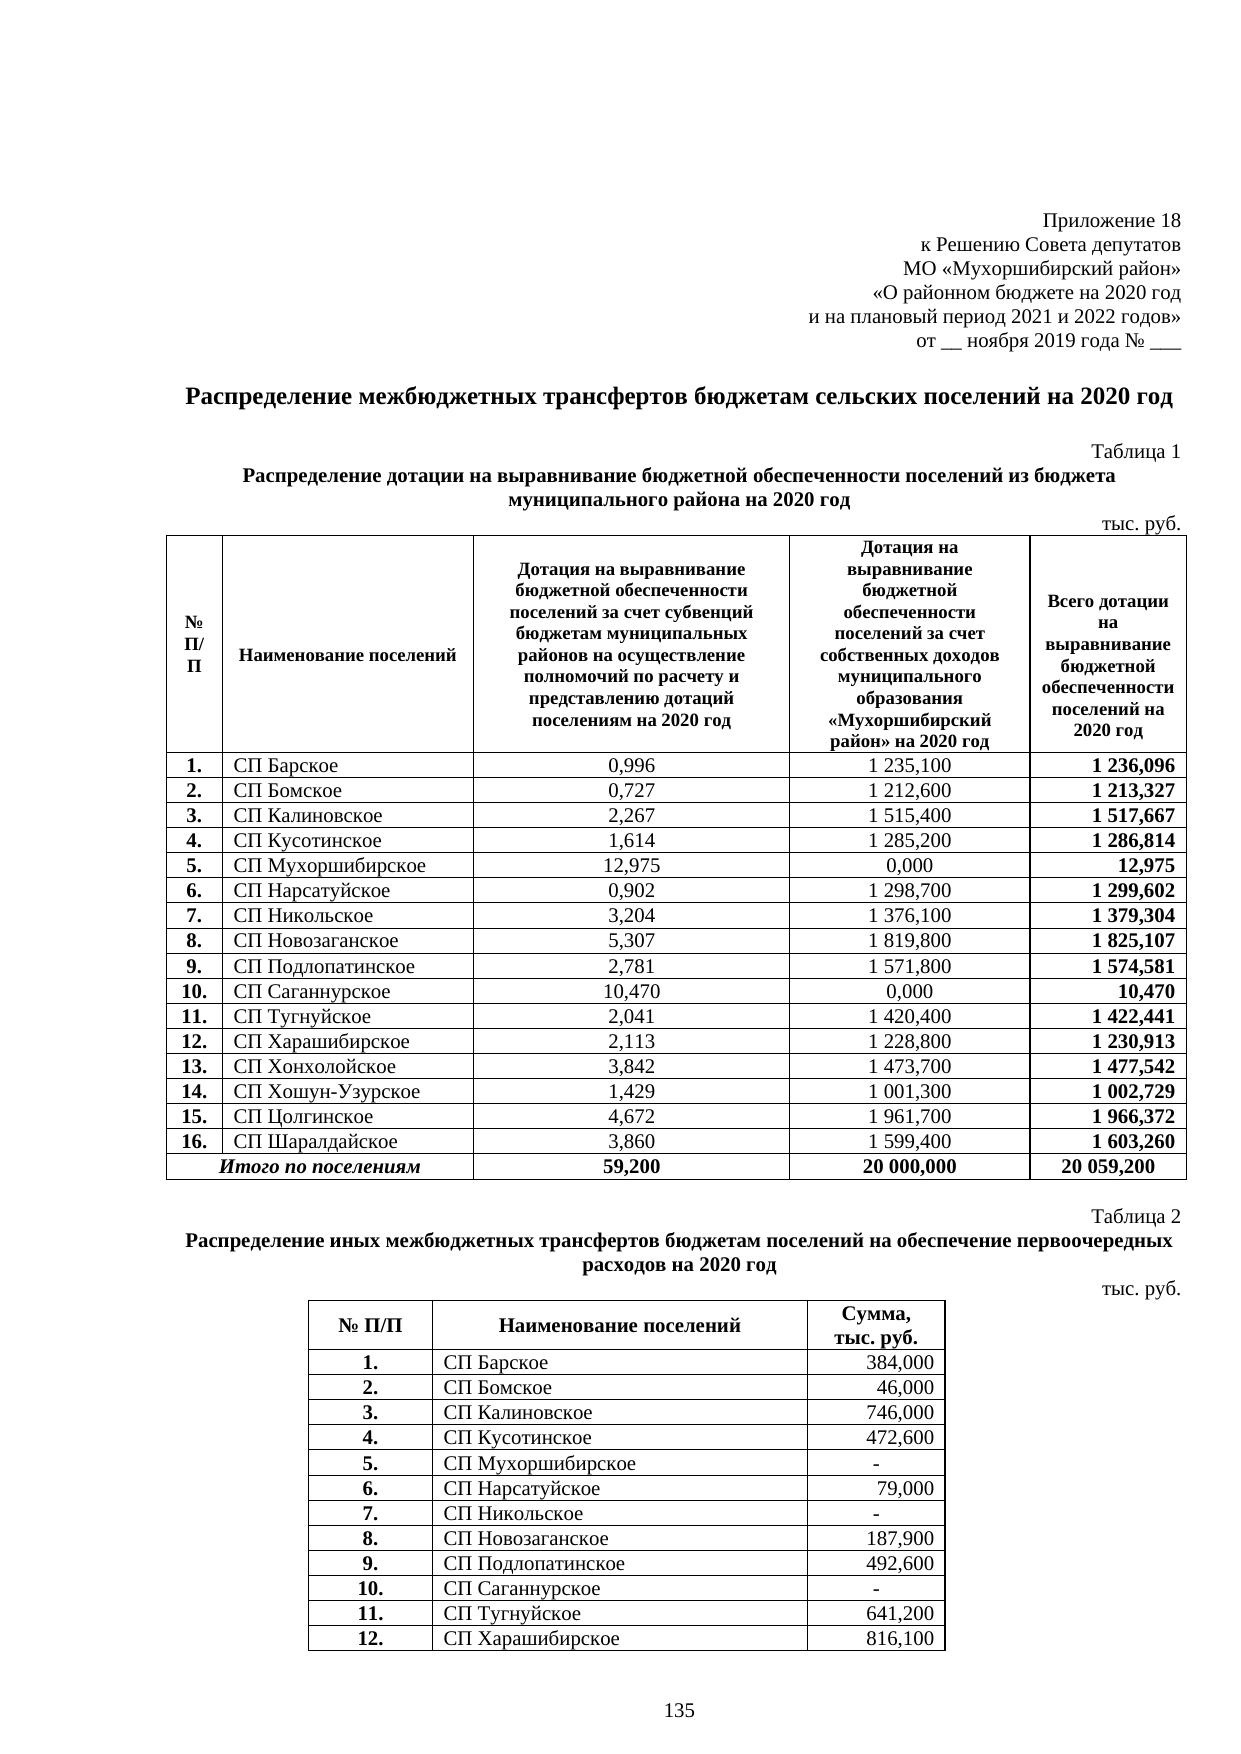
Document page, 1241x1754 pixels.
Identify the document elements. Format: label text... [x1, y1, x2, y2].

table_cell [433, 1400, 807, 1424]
text тыс. руб. [177, 511, 1181, 535]
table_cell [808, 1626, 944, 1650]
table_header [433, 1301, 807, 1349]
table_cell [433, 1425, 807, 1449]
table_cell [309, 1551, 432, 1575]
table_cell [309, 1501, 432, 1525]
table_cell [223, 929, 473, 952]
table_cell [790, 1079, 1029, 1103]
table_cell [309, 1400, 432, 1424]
text Распределение межбюджетных трансфертов бюджетам сельских поселений на 2020 год [177, 381, 1181, 410]
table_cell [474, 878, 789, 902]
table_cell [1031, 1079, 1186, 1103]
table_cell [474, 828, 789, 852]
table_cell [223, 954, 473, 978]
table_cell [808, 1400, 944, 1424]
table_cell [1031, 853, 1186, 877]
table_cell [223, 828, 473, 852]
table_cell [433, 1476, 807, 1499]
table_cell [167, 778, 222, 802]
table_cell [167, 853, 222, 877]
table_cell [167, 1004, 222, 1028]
text Таблица 1 [177, 439, 1181, 463]
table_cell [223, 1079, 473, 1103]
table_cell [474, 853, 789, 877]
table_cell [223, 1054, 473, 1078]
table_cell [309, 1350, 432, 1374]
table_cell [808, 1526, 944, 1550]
text Приложение 18 [177, 208, 1181, 232]
text Распределение дотации на выравнивание бюджетной обеспеченности поселений из бюджета муниципального района на 2020 год [177, 463, 1181, 511]
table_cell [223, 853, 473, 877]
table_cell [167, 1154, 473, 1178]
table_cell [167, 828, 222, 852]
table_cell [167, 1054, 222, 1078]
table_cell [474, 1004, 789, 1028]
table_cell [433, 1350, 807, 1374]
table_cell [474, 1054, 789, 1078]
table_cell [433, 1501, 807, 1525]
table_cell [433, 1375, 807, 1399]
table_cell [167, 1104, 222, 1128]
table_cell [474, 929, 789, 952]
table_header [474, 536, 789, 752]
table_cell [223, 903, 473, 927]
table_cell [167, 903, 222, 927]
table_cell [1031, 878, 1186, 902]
text от __ ноября 2019 года № ___ [177, 328, 1181, 352]
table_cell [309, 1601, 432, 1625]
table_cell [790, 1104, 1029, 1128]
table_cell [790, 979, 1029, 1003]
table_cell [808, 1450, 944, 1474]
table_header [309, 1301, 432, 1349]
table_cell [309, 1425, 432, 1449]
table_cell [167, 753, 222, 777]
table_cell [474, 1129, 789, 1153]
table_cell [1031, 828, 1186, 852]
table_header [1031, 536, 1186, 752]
text к Решению Совета депутатов [177, 232, 1181, 256]
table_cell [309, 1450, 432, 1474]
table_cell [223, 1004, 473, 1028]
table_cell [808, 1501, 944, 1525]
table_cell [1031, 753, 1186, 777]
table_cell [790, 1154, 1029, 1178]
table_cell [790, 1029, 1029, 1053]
text Таблица 2 [177, 1203, 1181, 1228]
text и на плановый период 2021 и 2022 годов» [177, 304, 1181, 328]
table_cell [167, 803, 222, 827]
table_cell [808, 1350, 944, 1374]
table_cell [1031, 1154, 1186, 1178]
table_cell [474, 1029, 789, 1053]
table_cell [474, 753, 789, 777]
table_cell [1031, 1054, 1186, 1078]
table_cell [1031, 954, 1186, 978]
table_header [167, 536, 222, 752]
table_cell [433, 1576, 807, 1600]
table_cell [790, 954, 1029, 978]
text тыс. руб. [177, 1276, 1181, 1300]
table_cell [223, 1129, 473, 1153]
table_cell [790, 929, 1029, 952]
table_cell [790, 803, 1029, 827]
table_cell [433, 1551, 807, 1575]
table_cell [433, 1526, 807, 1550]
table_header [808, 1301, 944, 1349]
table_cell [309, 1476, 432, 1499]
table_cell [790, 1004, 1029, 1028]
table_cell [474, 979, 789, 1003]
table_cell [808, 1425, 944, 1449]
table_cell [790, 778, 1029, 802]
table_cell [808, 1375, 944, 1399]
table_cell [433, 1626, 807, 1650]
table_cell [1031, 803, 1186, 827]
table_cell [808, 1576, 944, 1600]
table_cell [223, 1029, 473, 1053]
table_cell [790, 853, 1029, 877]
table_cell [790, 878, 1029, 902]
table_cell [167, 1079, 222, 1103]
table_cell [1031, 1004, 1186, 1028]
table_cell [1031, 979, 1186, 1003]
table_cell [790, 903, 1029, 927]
text Распределение иных межбюджетных трансфертов бюджетам поселений на обеспечение первоочередных расходов на 2020 год [177, 1228, 1181, 1276]
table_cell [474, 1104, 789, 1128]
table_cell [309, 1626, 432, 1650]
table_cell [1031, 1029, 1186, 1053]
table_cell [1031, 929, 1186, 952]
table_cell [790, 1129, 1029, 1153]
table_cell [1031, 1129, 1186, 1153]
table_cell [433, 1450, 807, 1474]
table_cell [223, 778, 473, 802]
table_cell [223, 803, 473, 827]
text «О районном бюджете на 2020 год [177, 280, 1181, 304]
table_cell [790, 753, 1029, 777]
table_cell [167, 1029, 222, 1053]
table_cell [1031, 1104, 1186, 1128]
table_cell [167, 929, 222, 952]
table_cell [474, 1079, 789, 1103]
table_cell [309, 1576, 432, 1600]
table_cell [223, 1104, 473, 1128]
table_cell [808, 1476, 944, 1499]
text МО «Мухоршибирский район» [177, 256, 1181, 280]
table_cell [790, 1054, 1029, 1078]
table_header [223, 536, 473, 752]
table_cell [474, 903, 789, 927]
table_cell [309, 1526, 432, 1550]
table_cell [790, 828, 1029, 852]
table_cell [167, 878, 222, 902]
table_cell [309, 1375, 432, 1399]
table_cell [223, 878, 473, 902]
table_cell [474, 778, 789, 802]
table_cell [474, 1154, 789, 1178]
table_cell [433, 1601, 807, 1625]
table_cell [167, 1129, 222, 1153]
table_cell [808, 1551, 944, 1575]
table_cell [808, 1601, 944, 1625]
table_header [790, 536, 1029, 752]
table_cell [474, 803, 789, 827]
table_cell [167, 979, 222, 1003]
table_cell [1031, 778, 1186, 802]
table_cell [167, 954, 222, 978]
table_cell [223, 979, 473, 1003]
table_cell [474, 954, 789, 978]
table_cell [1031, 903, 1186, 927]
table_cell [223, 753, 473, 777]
